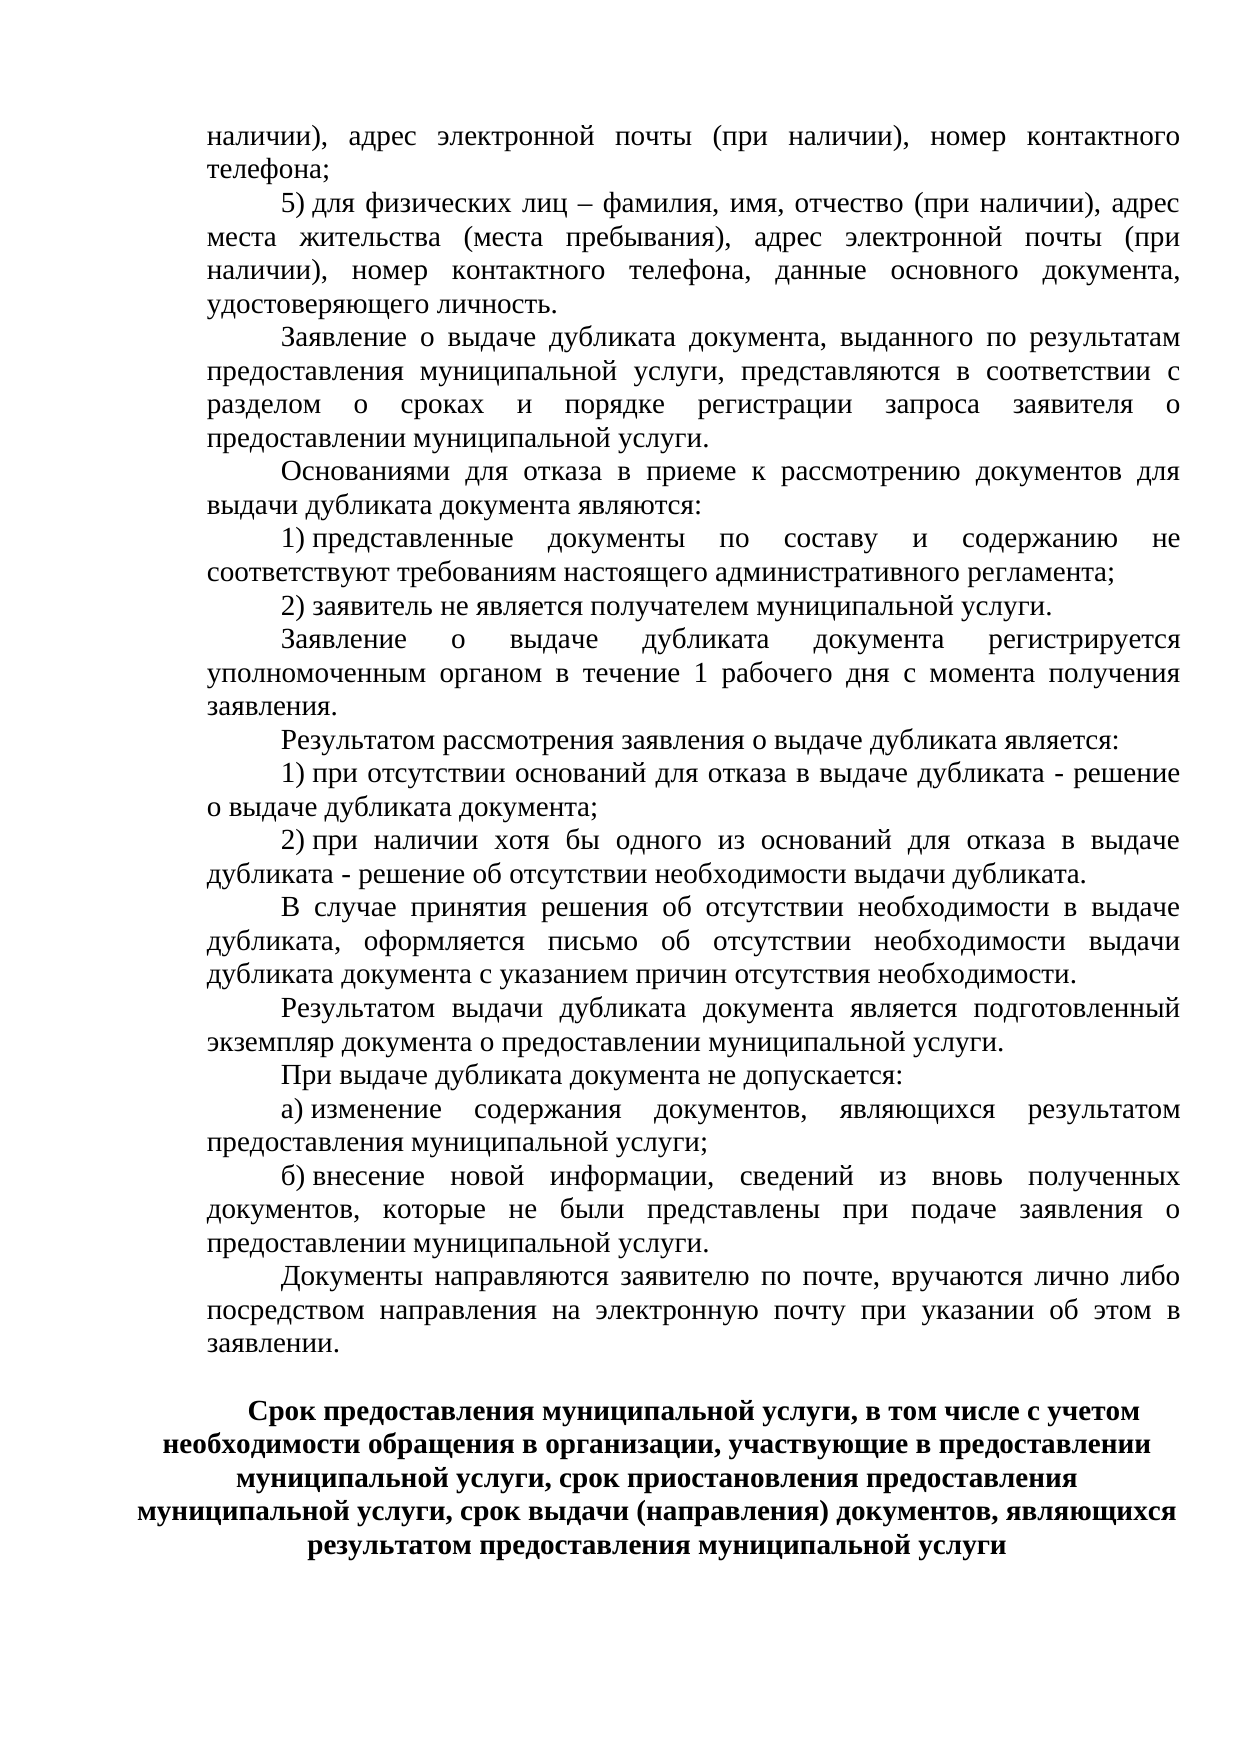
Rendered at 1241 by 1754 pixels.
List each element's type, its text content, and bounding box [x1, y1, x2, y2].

text Основаниями для отказа в приеме к рассмотрению документов для выдачи дубликата документа являются: [207, 453, 1181, 521]
text 2) при наличии хотя бы одного из оснований для отказа в выдаче дубликата - решение об отсутствии необходимости выдачи дубликата. [207, 822, 1181, 889]
text Результатом выдачи дубликата документа является подготовленный экземпляр документа о предоставлении муниципальной услуги. [207, 990, 1181, 1057]
text а) изменение содержания документов, являющихся результатом предоставления муниципальной услуги; [207, 1091, 1181, 1158]
text Срок предоставления муниципальной услуги, в том числе с учетом необходимости обращения в организации, участвующие в предоставлении муниципальной услуги, срок приостановления предоставления муниципальной услуги, срок выдачи (направления) документов, являющихся результатом предоставления муниципальной услуги [133, 1393, 1181, 1560]
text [207, 118, 1181, 185]
text Заявление о выдаче дубликата документа регистрируется уполномоченным органом в течение 1 рабочего дня с момента получения заявления. [207, 621, 1181, 722]
text 1) при отсутствии оснований для отказа в выдаче дубликата - решение о выдаче дубликата документа; [207, 755, 1181, 822]
text 2) заявитель не является получателем муниципальной услуги. [207, 588, 1181, 621]
text Результатом рассмотрения заявления о выдаче дубликата является: [207, 722, 1181, 755]
text б) внесение новой информации, сведений из вновь полученных документов, которые не были представлены при подаче заявления о предоставлении муниципальной услуги. [207, 1158, 1181, 1258]
text При выдаче дубликата документа не допускается: [207, 1057, 1181, 1091]
text 1) представленные документы по составу и содержанию не соответствуют требованиям настоящего административного регламента; [207, 521, 1181, 588]
text Документы направляются заявителю по почте, вручаются лично либо посредством направления на электронную почту при указании об этом в заявлении. [207, 1258, 1181, 1359]
text В случае принятия решения об отсутствии необходимости в выдаче дубликата, оформляется письмо об отсутствии необходимости выдачи дубликата документа с указанием причин отсутствия необходимости. [207, 889, 1181, 990]
text Заявление о выдаче дубликата документа, выданного по результатам предоставления муниципальной услуги, представляются в соответствии с разделом о сроках и порядке регистрации запроса заявителя о предоставлении муниципальной услуги. [207, 319, 1181, 453]
text 5) для физических лиц – фамилия, имя, отчество (при наличии), адрес места жительства (места пребывания), адрес электронной почты (при наличии), номер контактного телефона, данные основного документа, удостоверяющего личность. [207, 185, 1181, 319]
